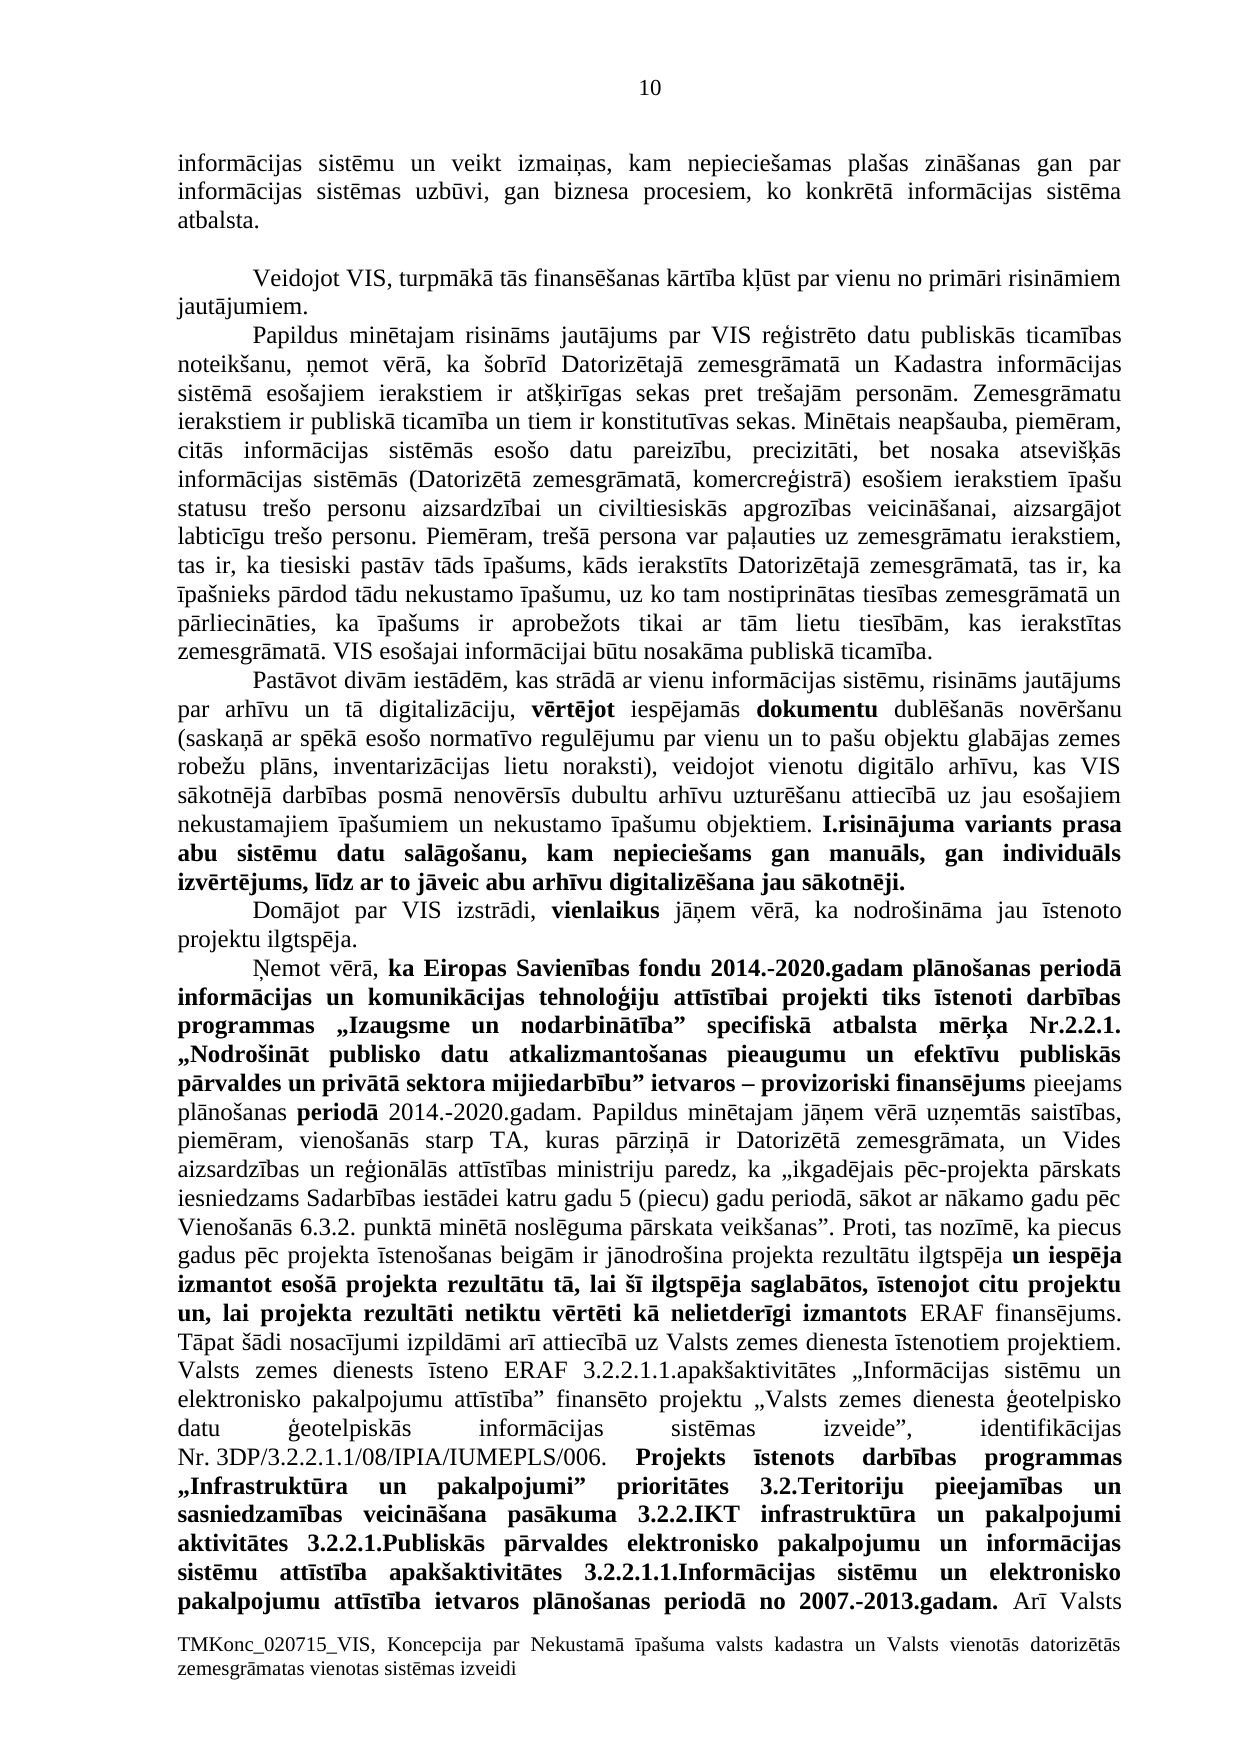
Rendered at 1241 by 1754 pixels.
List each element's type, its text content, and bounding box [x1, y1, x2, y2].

text Papildus minētajam risināms jautājums par VIS reģistrēto datu publiskās ticamības noteikšanu, ņemot vērā, ka šobrīd Datorizētajā zemesgrāmatā un Kadastra informācijas sistēmā esošajiem ierakstiem ir atšķirīgas sekas pret trešajām personām. Zemesgrāmatu ierakstiem ir publiskā ticamība un tiem ir konstitutīvas sekas. Minētais neapšauba, piemēram, citās informācijas sistēmās esošo datu pareizību, precizitāti, bet nosaka atsevišķās informācijas sistēmās (Datorizētā zemesgrāmatā, komercreģistrā) esošiem ierakstiem īpašu statusu trešo personu aizsardzībai un civiltiesiskās apgrozības veicināšanai, aizsargājot labticīgu trešo personu. Piemēram, trešā persona var paļauties uz zemesgrāmatu ierakstiem, tas ir, ka tiesiski pastāv tāds īpašums, kāds ierakstīts Datorizētajā zemesgrāmatā, tas ir, ka īpašnieks pārdod tādu nekustamo īpašumu, uz ko tam nostiprinātas tiesības zemesgrāmatā un pārliecināties, ka īpašums ir aprobežots tikai ar tām lietu tiesībām, kas ierakstītas zemesgrāmatā. VIS esošajai informācijai būtu nosakāma publiskā ticamība. [177, 320, 1122, 665]
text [177, 148, 1122, 234]
text Pastāvot divām iestādēm, kas strādā ar vienu informācijas sistēmu, risināms jautājums par arhīvu un tā digitalizāciju, vērtējot iespējamās dokumentu dublēšanās novēršanu (saskaņā ar spēkā esošo normatīvo regulējumu par vienu un to pašu objektu glabājas zemes robežu plāns, inventarizācijas lietu noraksti), veidojot vienotu digitālo arhīvu, kas VIS sākotnējā darbības posmā nenovērsīs dubultu arhīvu uzturēšanu attiecībā uz jau esošajiem nekustamajiem īpašumiem un nekustamo īpašumu objektiem. I.risinājuma variants prasa abu sistēmu datu salāgošanu, kam nepieciešams gan manuāls, gan individuāls izvērtējums, līdz ar to jāveic abu arhīvu digitalizēšana jau sākotnēji. [177, 665, 1122, 896]
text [177, 953, 1122, 1614]
text Veidojot VIS, turpmākā tās finansēšanas kārtība kļūst par vienu no primāri risināmiem jautājumiem. [177, 263, 1122, 320]
text Domājot par VIS izstrādi, vienlaikus jāņem vērā, ka nodrošināma jau īstenoto projektu ilgtspēja. [177, 896, 1122, 953]
